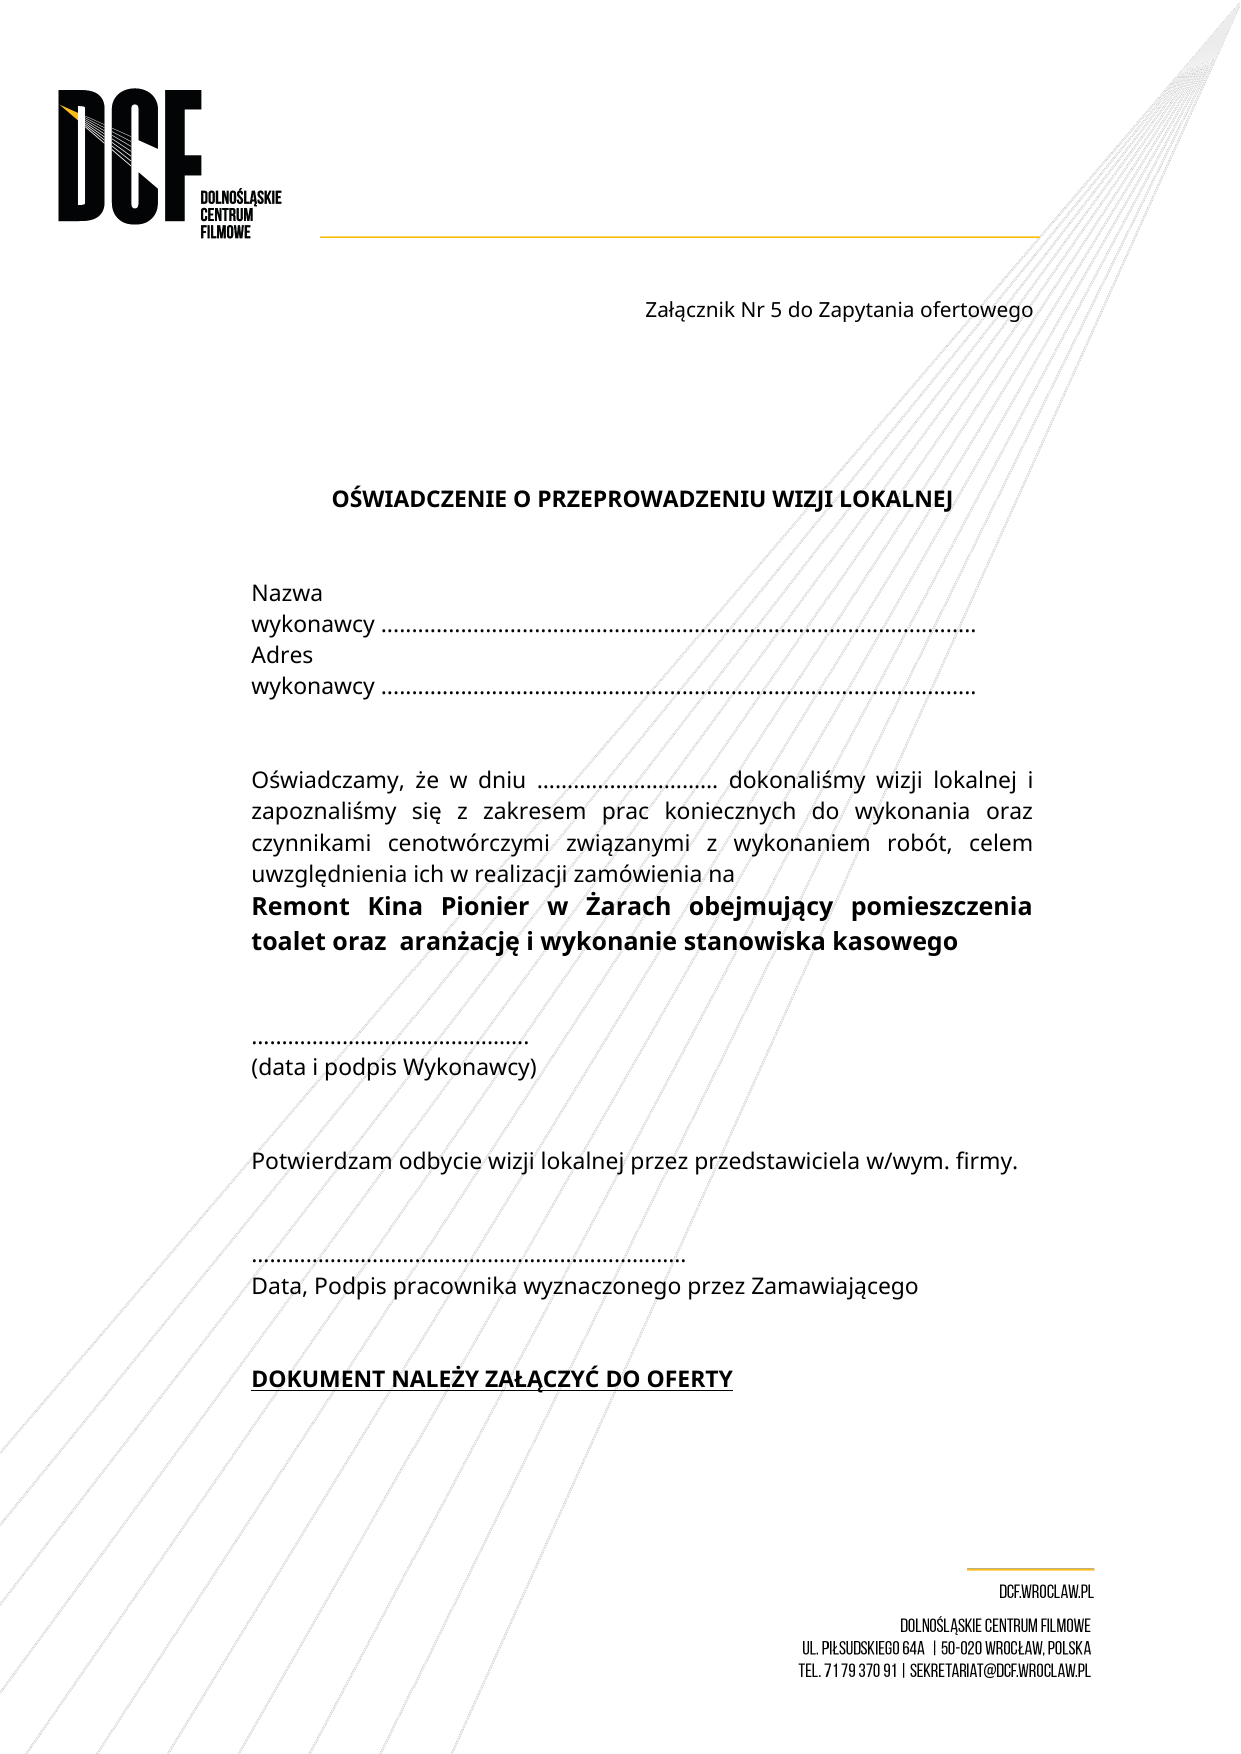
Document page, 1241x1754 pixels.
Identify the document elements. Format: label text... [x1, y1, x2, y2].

text (data i podpis Wykonawcy) [251, 1051, 1034, 1082]
text Data, Podpis pracownika wyznaczonego przez Zamawiającego [251, 1270, 1034, 1301]
text ………………………………………. [251, 1020, 1034, 1051]
text DOKUMENT NALEŻY ZAŁĄCZYĆ DO OFERTY [251, 1363, 1034, 1395]
text Adres wykonawcy ................................................................................................. [251, 639, 1034, 702]
text Potwierdzam odbycie wizji lokalnej przez przedstawiciela w/wym. firmy. [251, 1145, 1034, 1176]
text Nazwa wykonawcy ................................................................................................. [251, 577, 1034, 639]
text Remont Kina Pionier w Żarach obejmujący pomieszczenia toalet oraz aranżację i wykonanie stanowiska kasowego [251, 889, 1034, 957]
text Załącznik Nr 5 do Zapytania ofertowego [251, 295, 1034, 324]
picture [0, 2, 1241, 1754]
text OŚWIADCZENIE O PRZEPROWADZENIU WIZJI LOKALNEJ [251, 483, 1034, 514]
text ……………………………………………………………… [251, 1238, 1034, 1270]
text Oświadczamy, że w dniu ………………………… dokonaliśmy wizji lokalnej i zapoznaliśmy się z zakresem prac koniecznych do wykonania oraz czynnikami cenotwórczymi związanymi z wykonaniem robót, celem uwzględnienia ich w realizacji zamówienia na [251, 764, 1034, 889]
